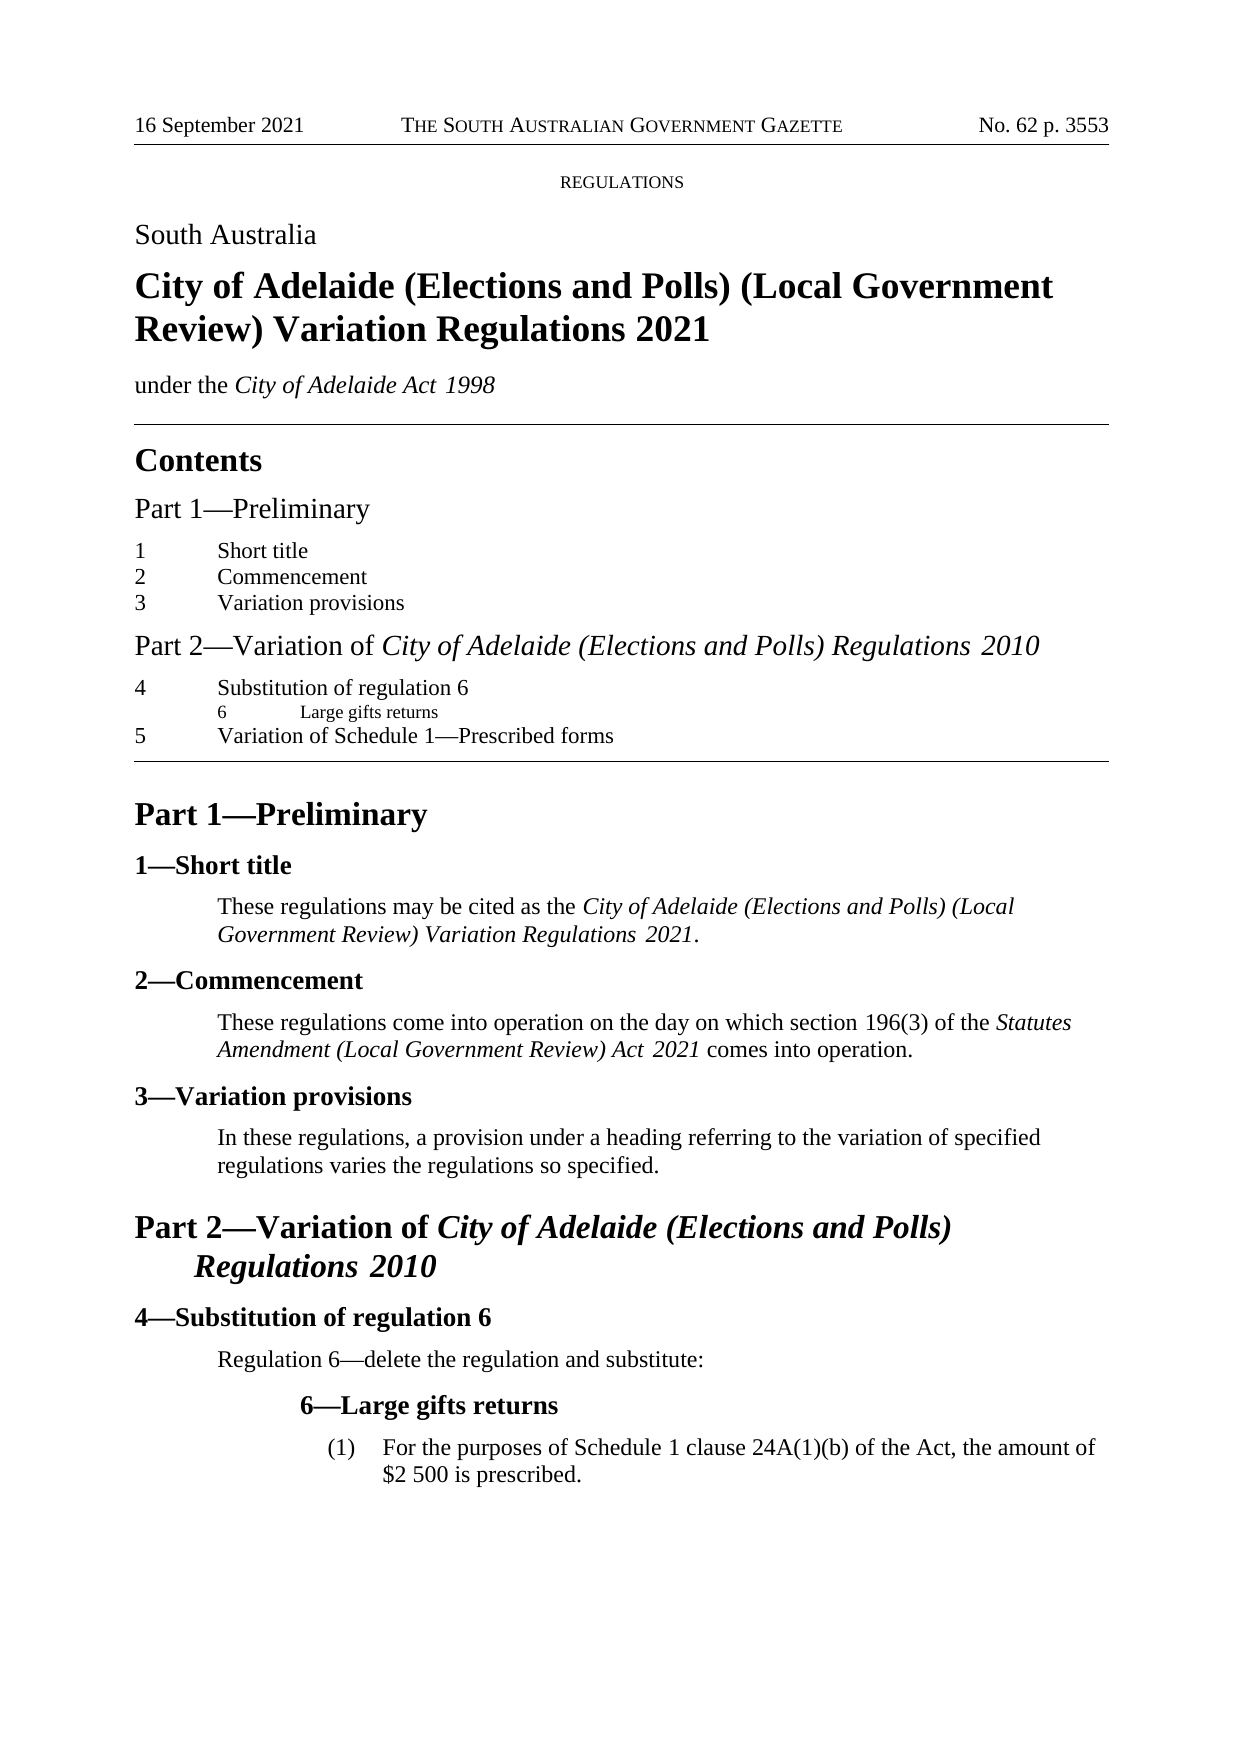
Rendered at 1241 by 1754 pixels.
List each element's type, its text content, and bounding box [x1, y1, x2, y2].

text 4 Substitution of regulation 6 [134, 674, 1109, 701]
text 5 Variation of Schedule 1—Prescribed forms [134, 722, 1109, 749]
text South Australia [134, 217, 1109, 251]
text 2 Commencement [134, 563, 1109, 589]
text (1) For the purposes of Schedule 1 clause 24A(1)(b) of the Act, the amount of $2 500 is prescribed. [300, 1433, 1109, 1488]
text 3—Variation provisions [134, 1080, 1109, 1111]
text These regulations may be cited as the City of Adelaide (Elections and Polls) (Local Government Review) Variation Regulations 2021. [217, 892, 1109, 948]
subtitle City of Adelaide (Elections and Polls) (Local Government Review) Variation Regulations 2021 [134, 263, 1109, 349]
text Part 2—Variation of City of Adelaide (Elections and Polls) Regulations 2010 [134, 628, 1109, 662]
text 2—Commencement [134, 964, 1109, 995]
text 6—Large gifts returns [300, 1389, 1109, 1420]
text These regulations come into operation on the day on which section 196(3) of the Statutes Amendment (Local Government Review) Act 2021 comes into operation. [217, 1008, 1109, 1063]
subtitle Regulations [134, 174, 1109, 192]
text 4—Substitution of regulation 6 [134, 1301, 1109, 1332]
text Regulation 6—delete the regulation and substitute: [217, 1345, 1109, 1372]
text Part 1—Preliminary [134, 491, 1109, 524]
text 1 Short title [134, 537, 1109, 563]
text 6 Large gifts returns [217, 701, 1109, 722]
text under the City of Adelaide Act 1998 [134, 370, 1109, 399]
text Part 2—Variation of City of Adelaide (Elections and Polls) Regulations 2010 [134, 1208, 1109, 1284]
text Contents [134, 440, 1109, 478]
text 1—Short title [134, 849, 1109, 880]
text Part 1—Preliminary [134, 794, 1109, 832]
text 3 Variation provisions [134, 589, 1109, 616]
text In these regulations, a provision under a heading referring to the variation of specified regulations varies the regulations so specified. [217, 1123, 1109, 1179]
